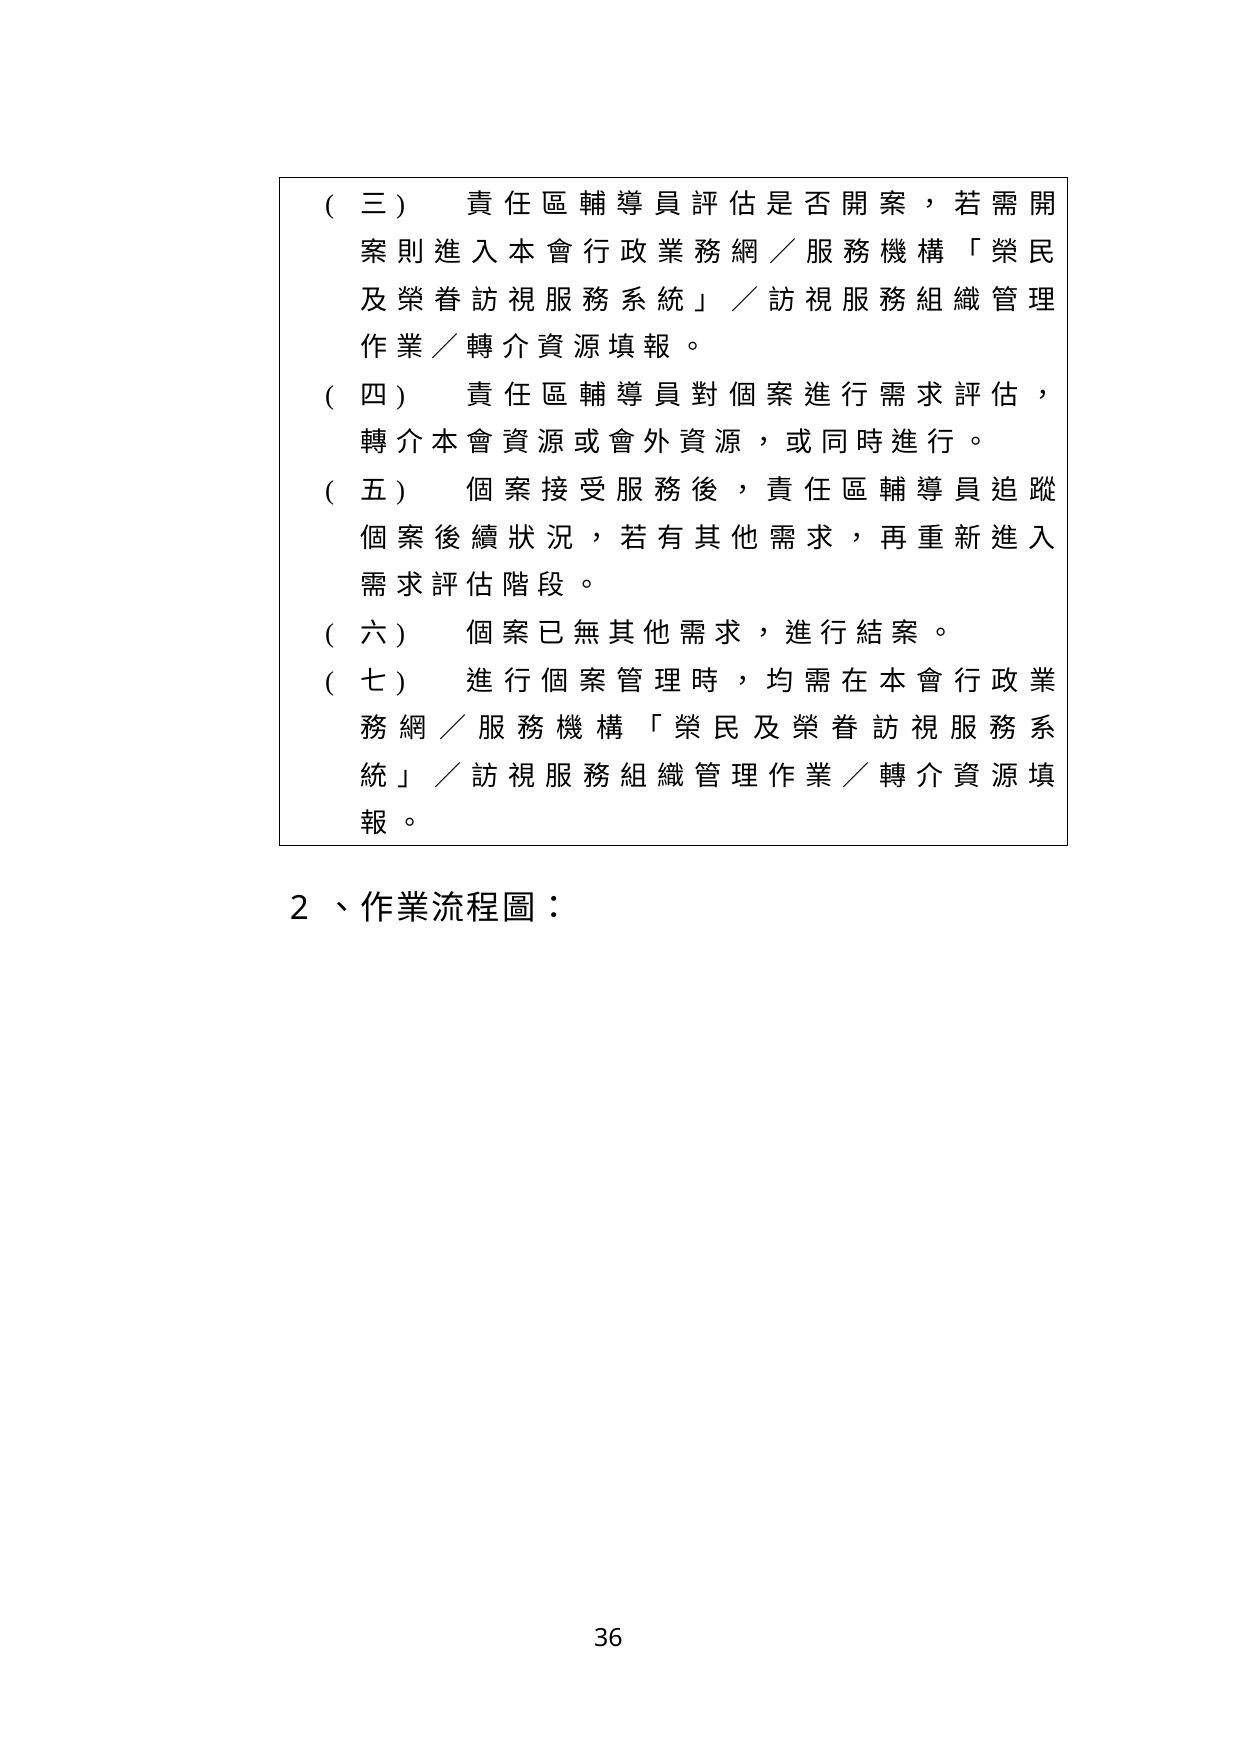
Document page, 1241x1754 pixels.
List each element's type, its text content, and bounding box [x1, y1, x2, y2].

subtitle 作業流程圖： [272, 858, 1069, 953]
